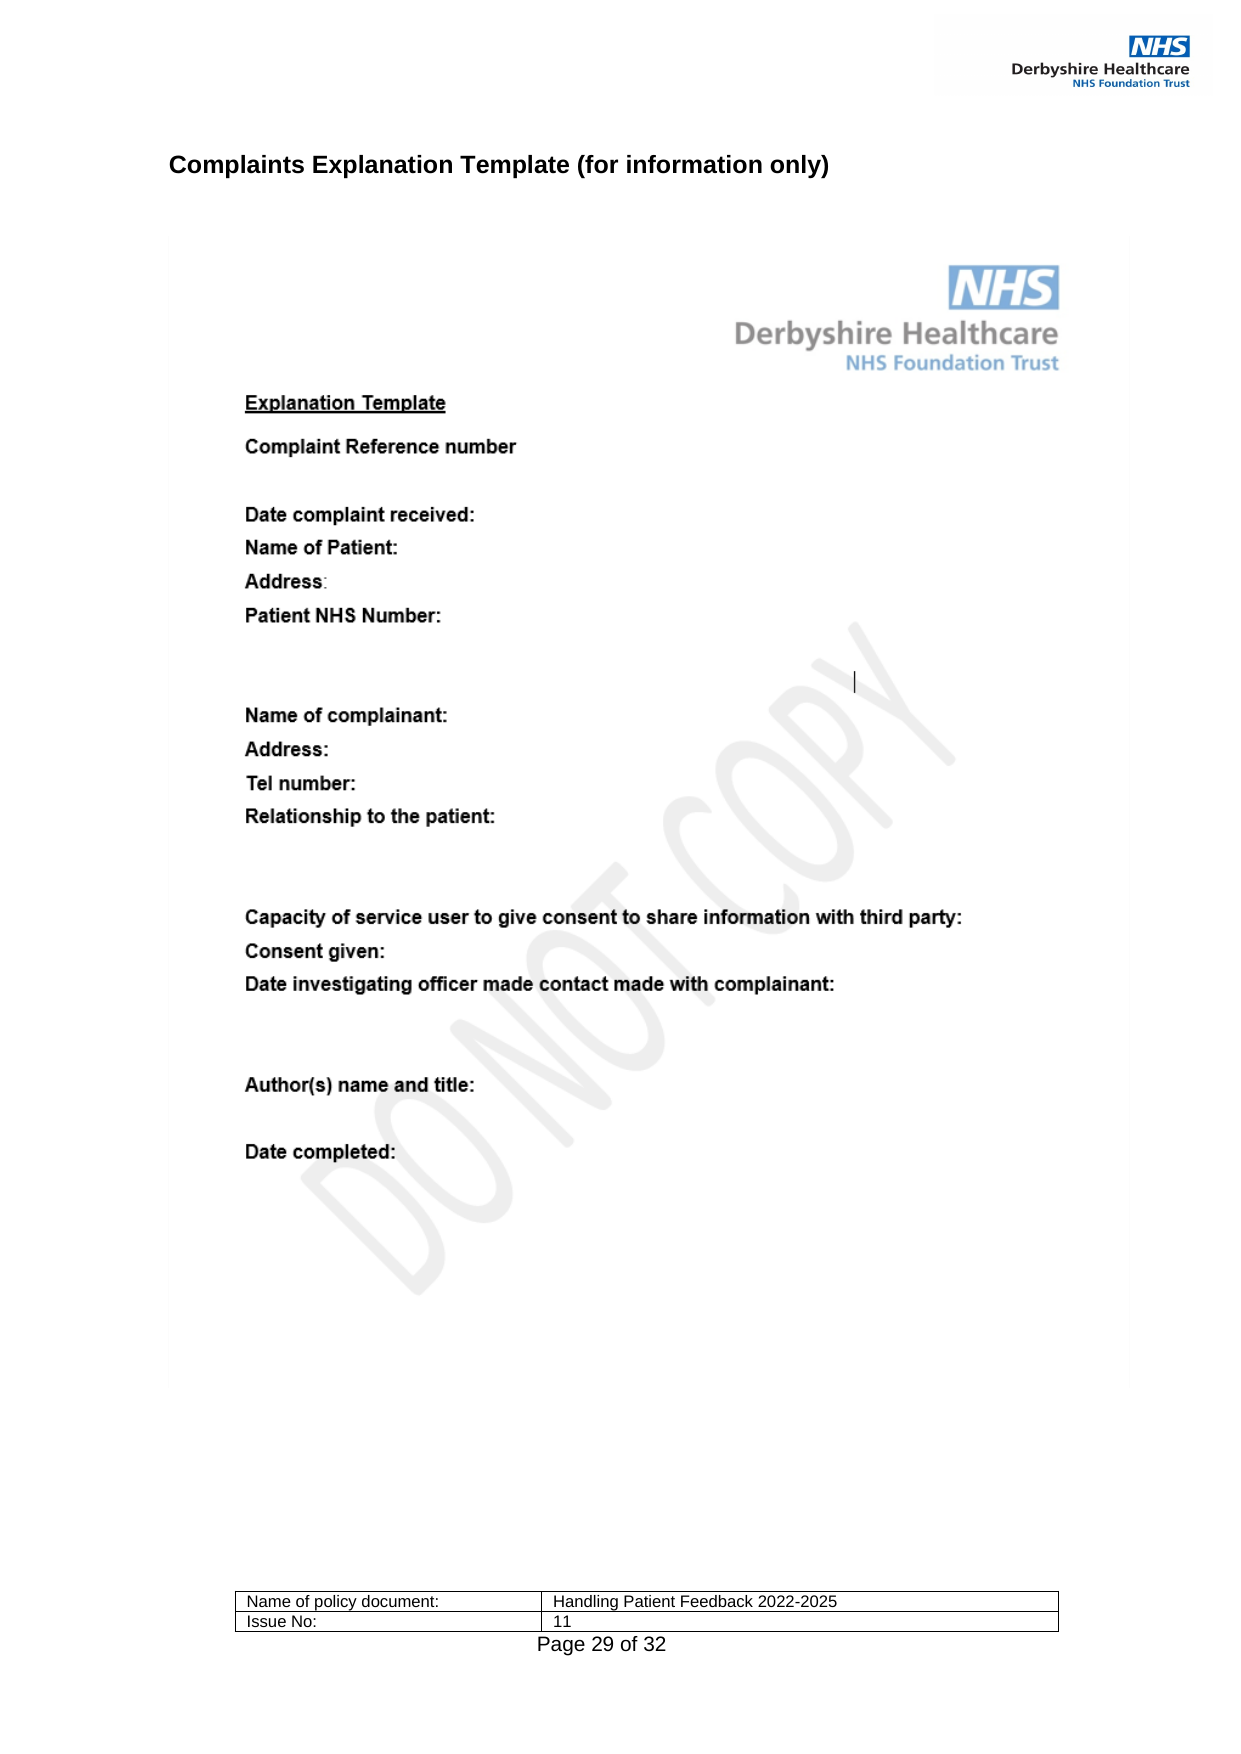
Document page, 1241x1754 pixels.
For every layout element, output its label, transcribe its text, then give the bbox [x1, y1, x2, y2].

picture [168, 236, 1130, 1388]
picture [934, 14, 1214, 96]
text Complaints Explanation Template (for information only) [169, 150, 1125, 179]
